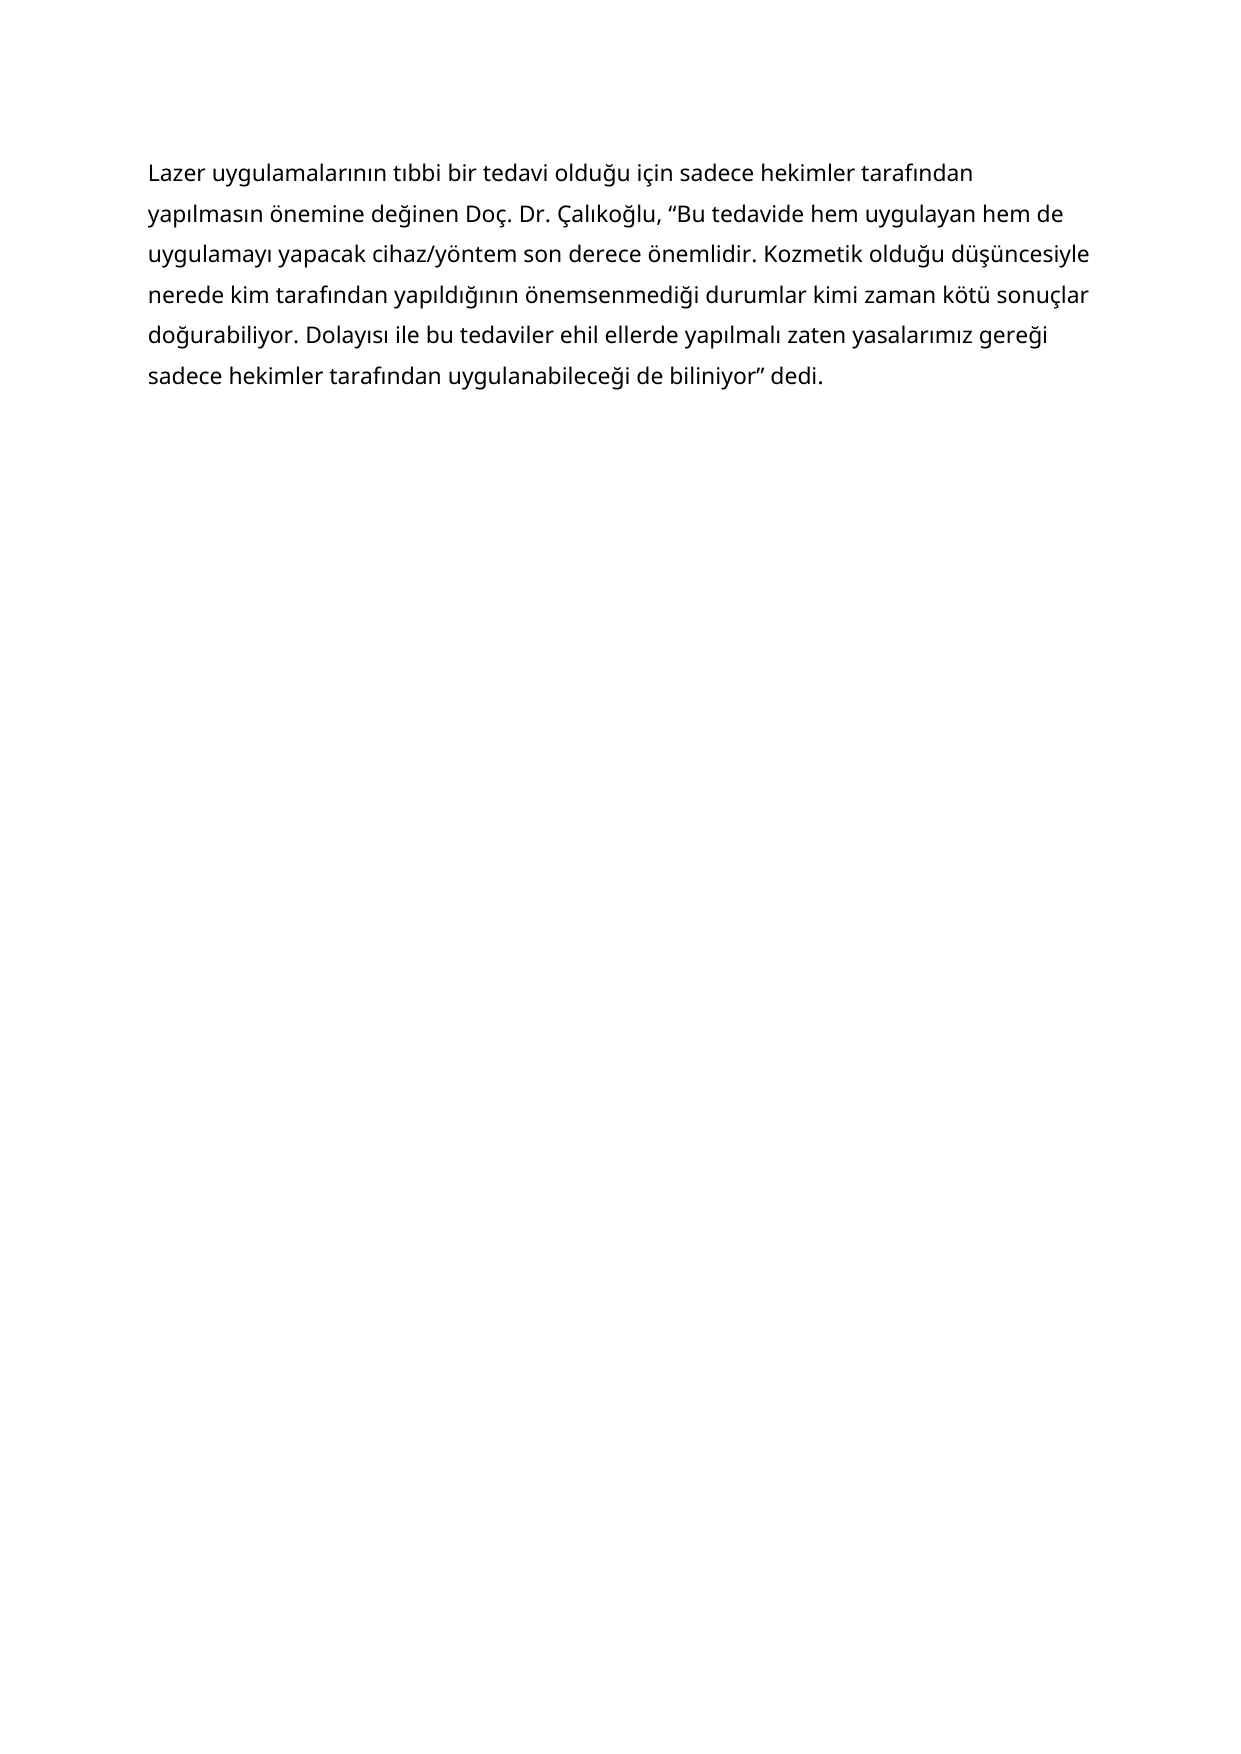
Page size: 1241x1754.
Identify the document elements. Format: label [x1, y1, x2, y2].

text [148, 148, 1093, 391]
